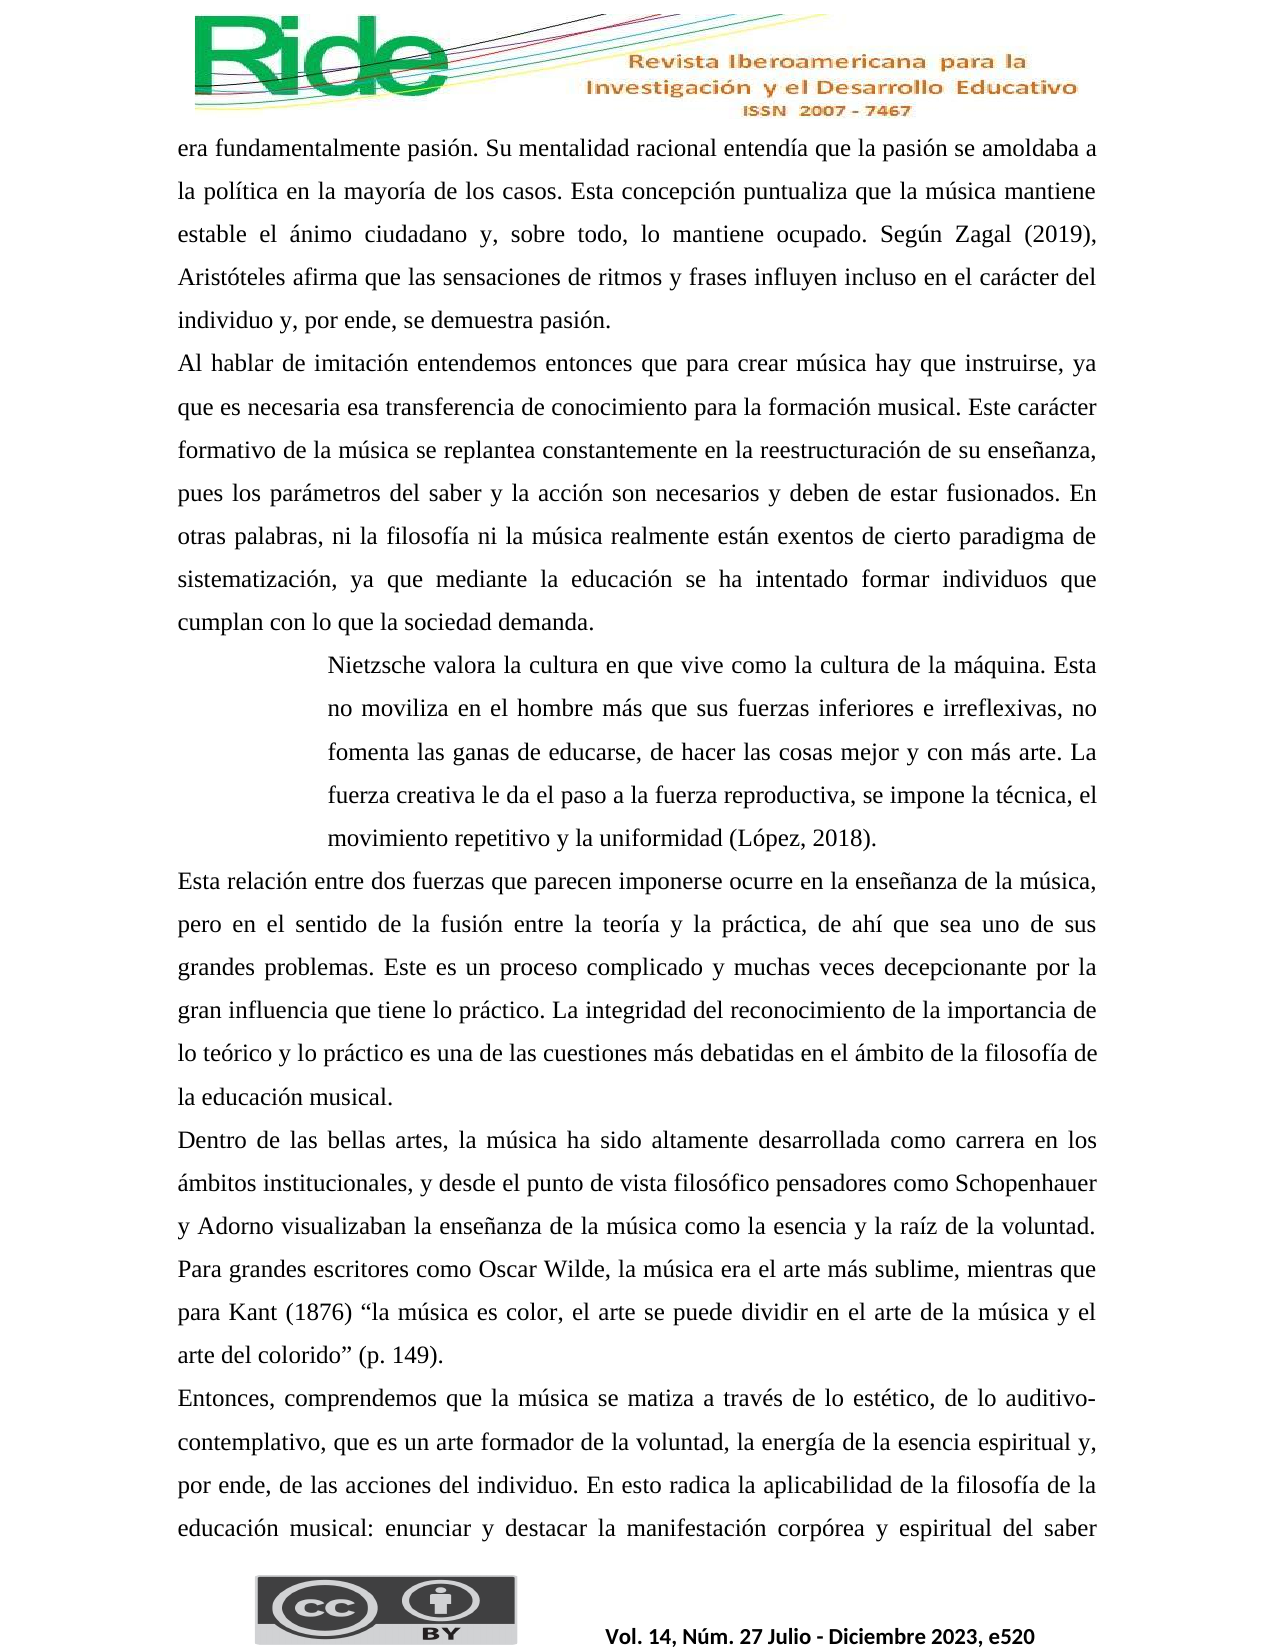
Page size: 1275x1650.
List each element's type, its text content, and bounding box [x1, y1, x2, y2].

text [177, 133, 1098, 334]
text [177, 1383, 1098, 1542]
text Esta relación entre dos fuerzas que parecen imponerse ocurre en la enseñanza de la música, pero en el sentido de la fusión entre la teoría y la práctica, de ahí que sea uno de sus grandes problemas. Este es un proceso complicado y muchas veces decepcionante por la gran influencia que tiene lo práctico. La integridad del reconocimiento de la importancia de lo teórico y lo práctico es una de las cuestiones más debatidas en el ámbito de la filosofía de la educación musical. [177, 866, 1098, 1110]
picture [254, 1575, 518, 1645]
text Al hablar de imitación entendemos entonces que para crear música hay que instruirse, ya que es necesaria esa transferencia de conocimiento para la formación musical. Este carácter formativo de la música se replantea constantemente en la reestructuración de su enseñanza, pues los parámetros del saber y la acción son necesarios y deben de estar fusionados. En otras palabras, ni la filosofía ni la música realmente están exentos de cierto paradigma de sistematización, ya que mediante la educación se ha intentado formar individuos que cumplan con lo que la sociedad demanda. [177, 348, 1098, 636]
text Nietzsche valora la cultura en que vive como la cultura de la máquina. Esta no moviliza en el hombre más que sus fuerzas inferiores e irreflexivas, no fomenta las ganas de educarse, de hacer las cosas mejor y con más arte. La fuerza creativa le da el paso a la fuerza reproductiva, se impone la técnica, el movimiento repetitivo y la uniformidad (López, 2018). [327, 650, 1098, 852]
picture [194, 14, 1081, 119]
text Dentro de las bellas artes, la música ha sido altamente desarrollada como carrera en los ámbitos institucionales, y desde el punto de vista filosófico pensadores como Schopenhauer y Adorno visualizaban la enseñanza de la música como la esencia y la raíz de la voluntad. Para grandes escritores como Oscar Wilde, la música era el arte más sublime, mientras que para Kant (1876) “la música es color, el arte se puede dividir en el arte de la música y el arte del colorido” (p. 149). [177, 1125, 1098, 1369]
